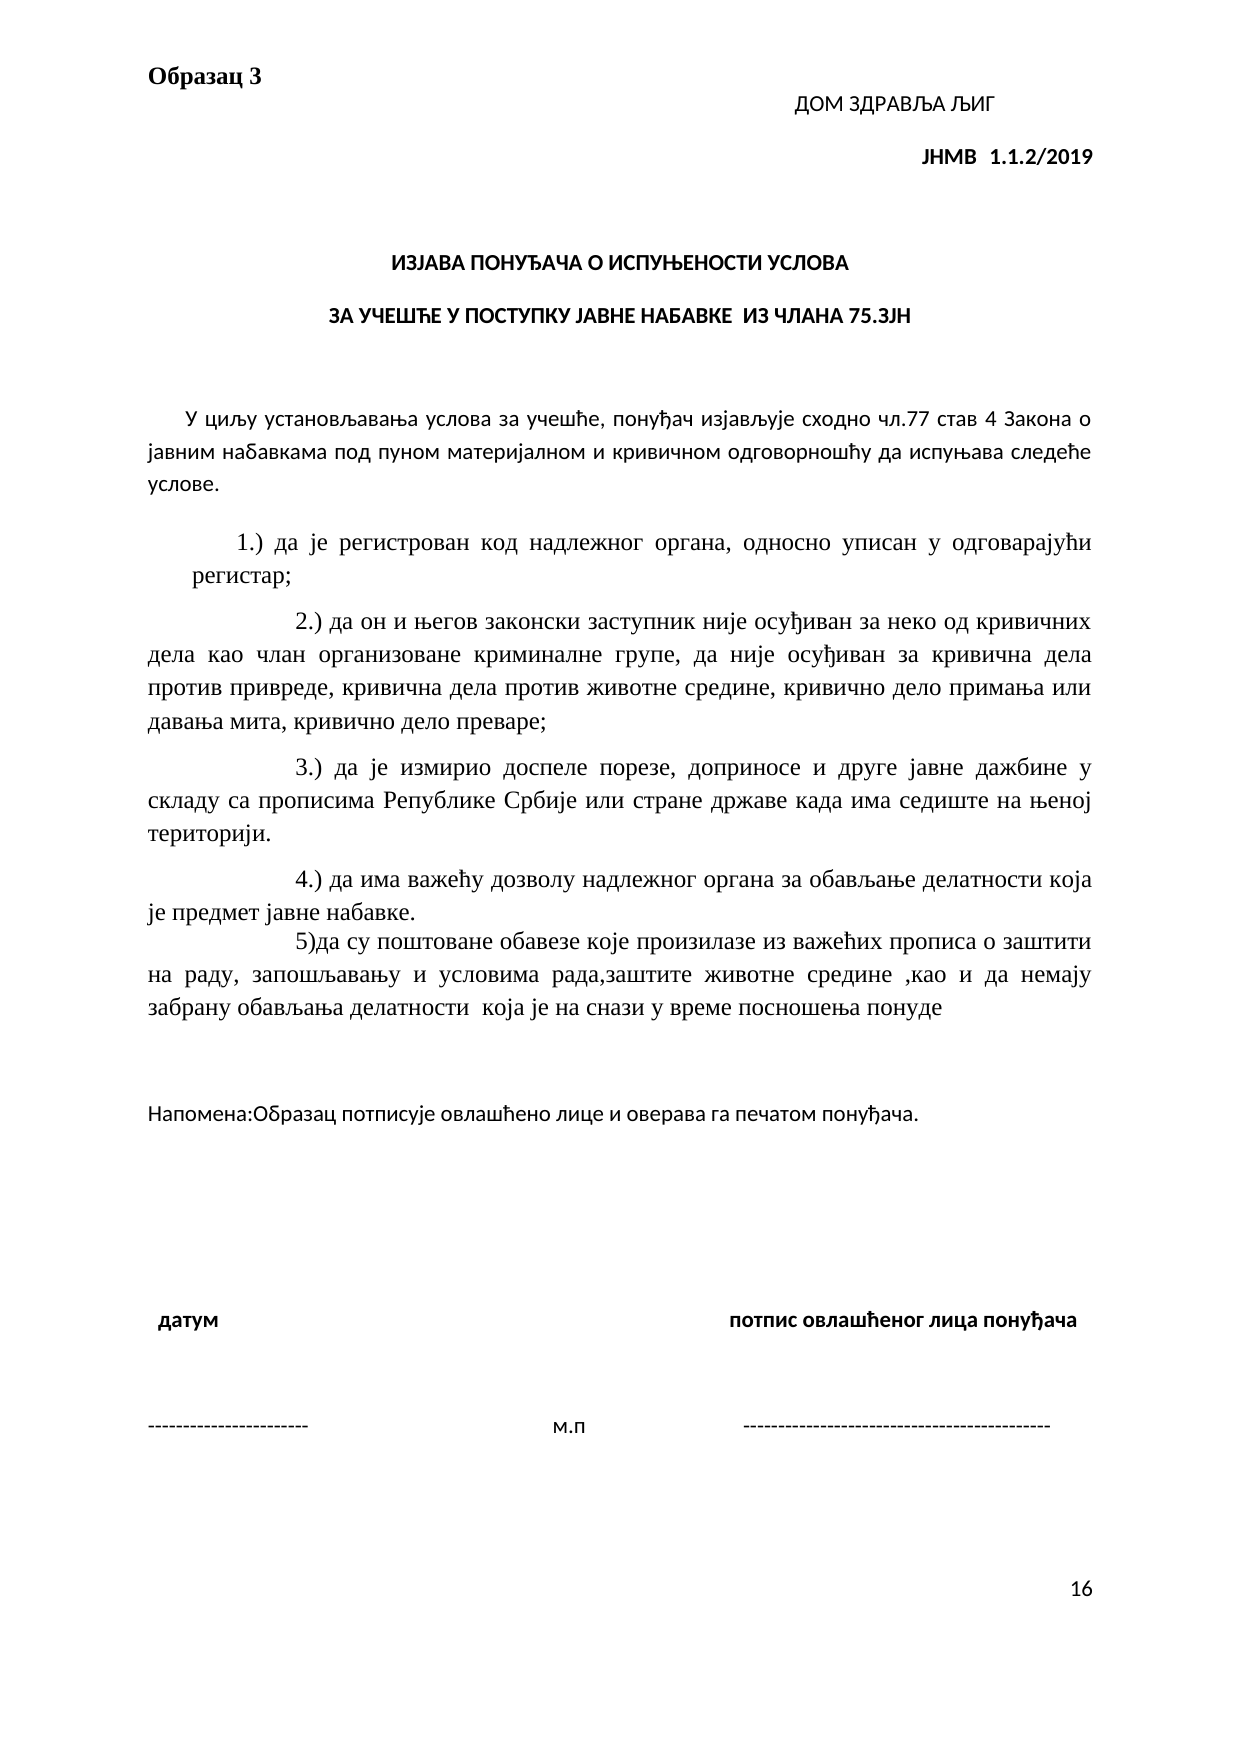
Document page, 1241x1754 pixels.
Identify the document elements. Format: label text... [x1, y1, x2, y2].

text ЈНМВ 1.1.2/2019 [148, 142, 1093, 171]
text ----------------------- м.п -------------------------------------------- [148, 1411, 1093, 1439]
text 2.) да он и његов законски заступник није осуђиван за неко од кривичних дела као члан организоване криминалне групе, да није осуђиван за кривична дела против привреде, кривична дела против животне средине, кривично дело примања или давања мита, кривично дело преваре; [148, 601, 1093, 734]
text ИЗЈАВА ПОНУЂАЧА О ИСПУЊЕНОСТИ УСЛОВА [148, 248, 1093, 277]
text Напомена:Образац потписује овлашћено лице и оверава га печатом понуђача. [148, 1099, 1093, 1127]
text ЗА УЧЕШЋЕ У ПОСТУПКУ ЈАВНЕ НАБАВКЕ ИЗ ЧЛАНА 75.ЗЈН [148, 302, 1093, 329]
text Образац 3 [148, 56, 1093, 89]
text 5)да су поштоване обавезе које произилазе из важећих прописа о заштити на раду, запошљавању и условима рада,заштите животне средине ,као и да немају забрану обављања делатности која је на снази у време посношења понуде [148, 926, 1093, 1021]
text 4.) да има важећу дозволу надлежног органа за обављање делатности која је предмет јавне набавке. [148, 859, 1093, 926]
text 3.) да је измирио доспеле порезе, доприносе и друге јавне дажбине у складу са прописима Републике Србије или стране државе када има седиште на њеној територији. [148, 747, 1093, 847]
text ДОМ ЗДРАВЉА ЉИГ [148, 89, 1093, 117]
text датум потпис овлашћеног лица понуђача [148, 1305, 1093, 1333]
text 1.) да је регистрован код надлежног органа, односно уписан у одговарајући регистар; [192, 522, 1093, 589]
text У циљу установљавања услова за учешће, понуђач изјављује сходно чл.77 став 4 Закона о јавним набавкама под пуном материјалном и кривичном одговорношћу да испуњава следеће услове. [148, 404, 1093, 497]
